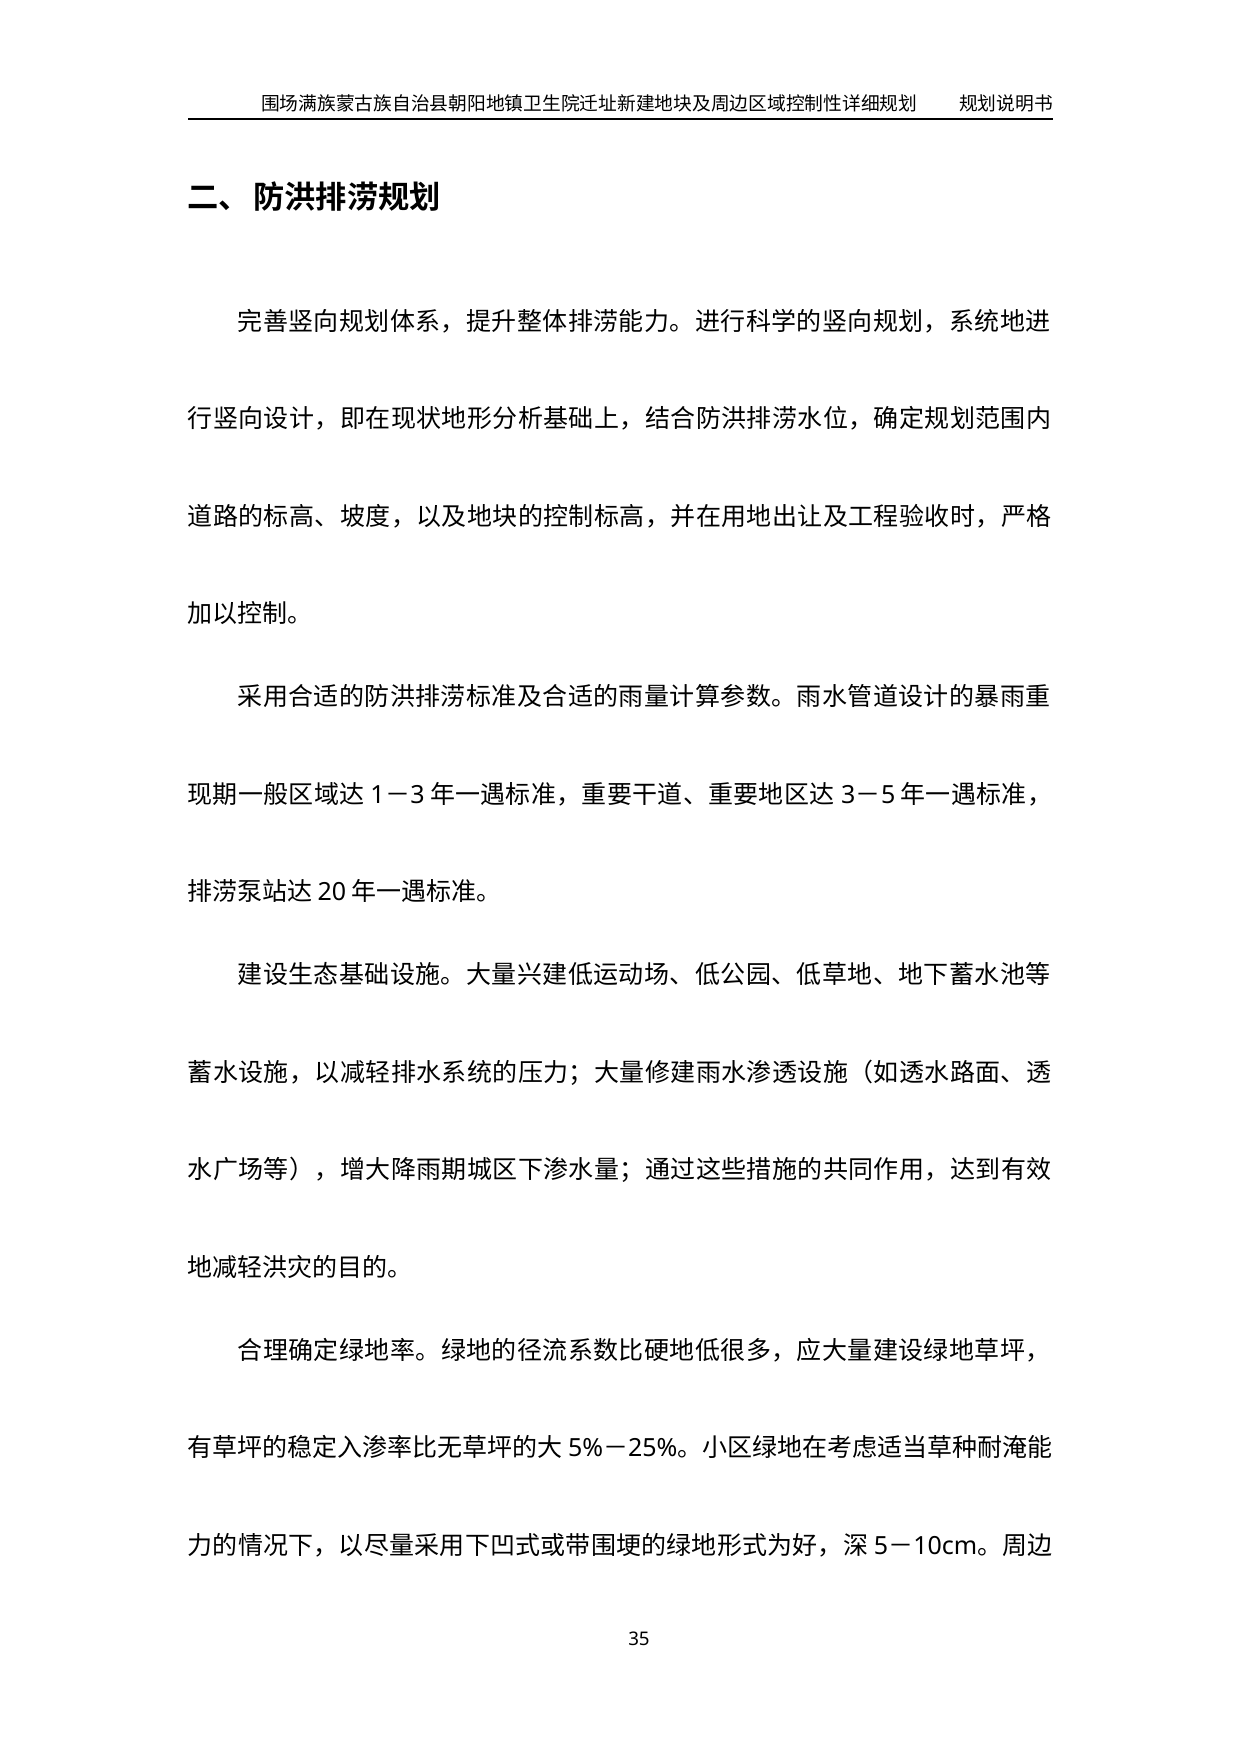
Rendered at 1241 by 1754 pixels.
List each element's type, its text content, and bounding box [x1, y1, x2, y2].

text 完善竖向规划体系，提升整体排涝能力。进行科学的竖向规划，系统地进行竖向设计，即在现状地形分析基础上，结合防洪排涝水位，确定规划范围内道路的标高、坡度，以及地块的控制标高，并在用地出让及工程验收时，严格加以控制。 [187, 287, 1053, 644]
text 建设生态基础设施。大量兴建低运动场、低公园、低草地、地下蓄水池等蓄水设施，以减轻排水系统的压力；大量修建雨水渗透设施（如透水路面、透水广场等），增大降雨期城区下渗水量；通过这些措施的共同作用，达到有效地减轻洪灾的目的。 [187, 940, 1053, 1298]
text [187, 1316, 1053, 1576]
text 采用合适的防洪排涝标准及合适的雨量计算参数。雨水管道设计的暴雨重现期一般区域达1－3年一遇标准，重要干道、重要地区达3－5年一遇标准，排涝泵站达20年一遇标准。 [187, 662, 1053, 922]
subtitle 防洪排涝规划 [187, 162, 1053, 227]
